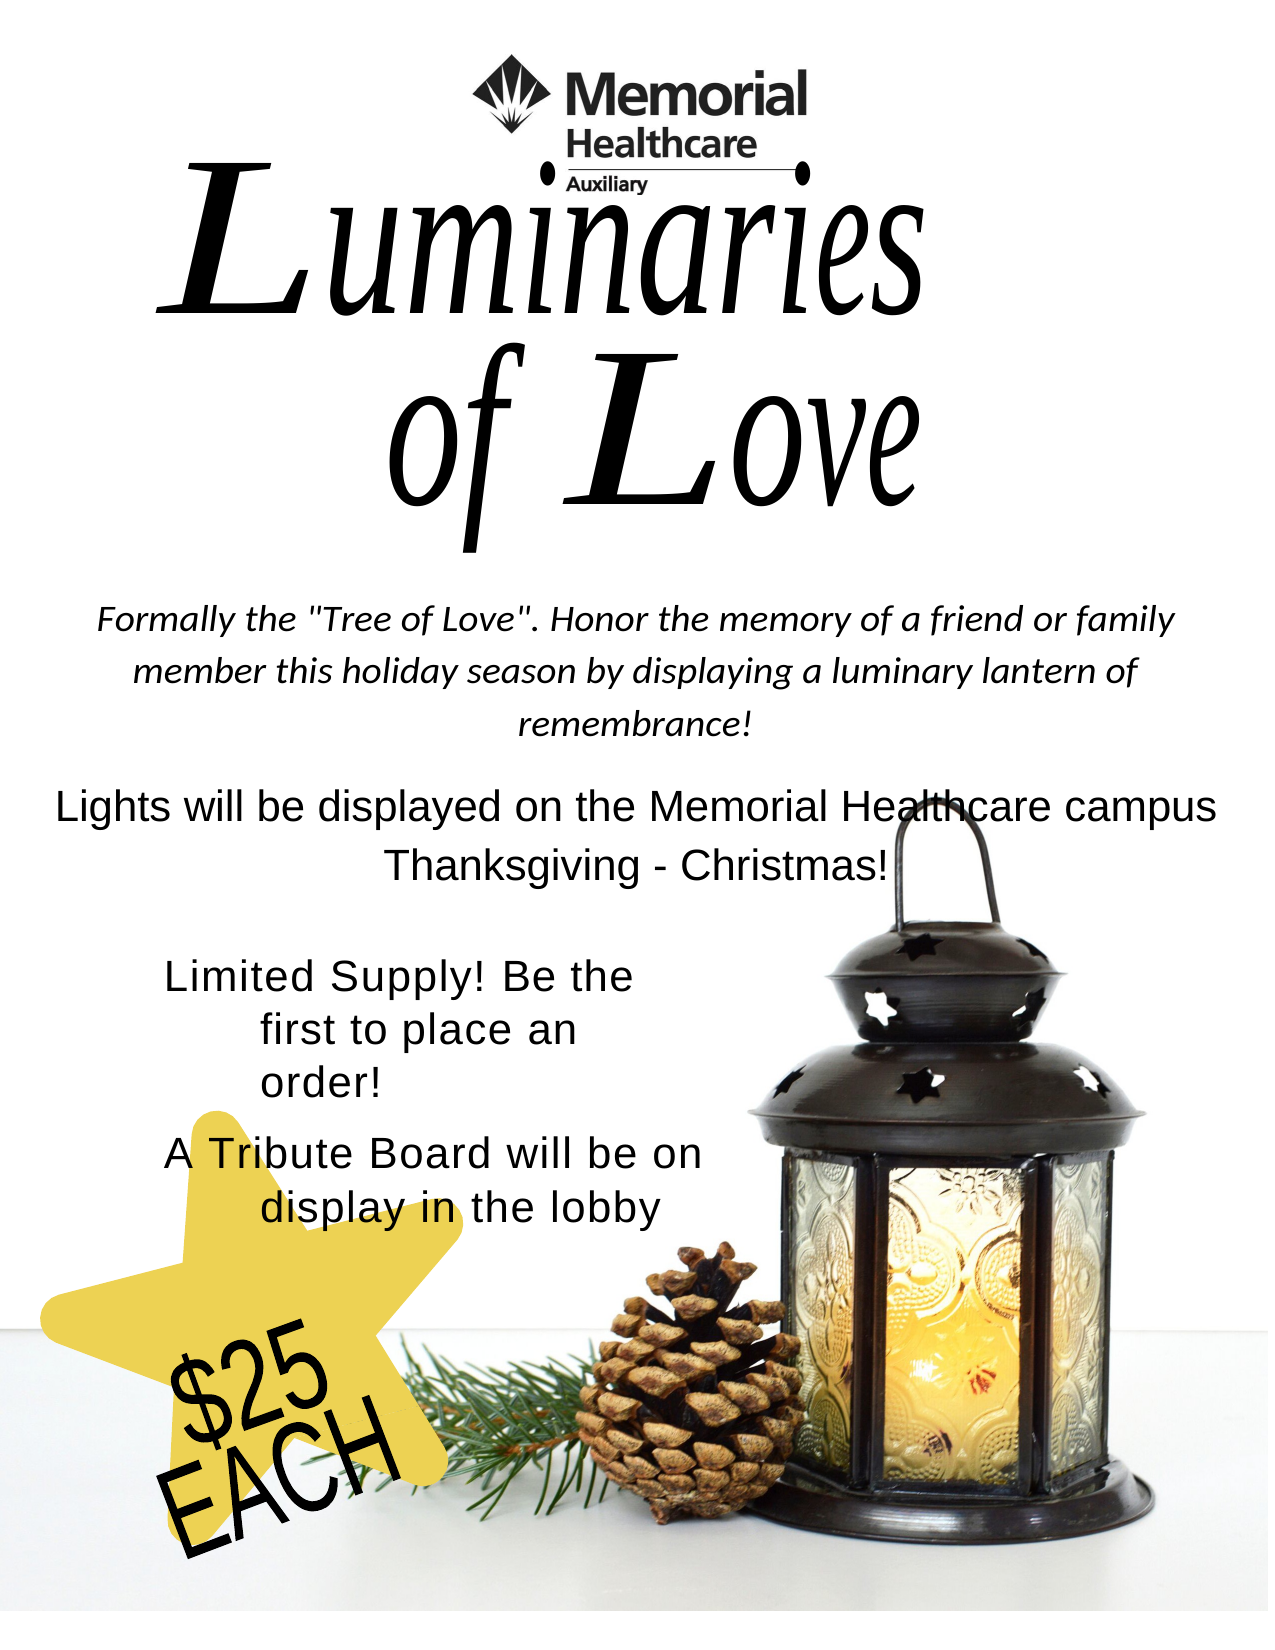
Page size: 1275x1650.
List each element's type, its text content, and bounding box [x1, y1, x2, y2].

text Formally the "Tree of Love". Honor the memory of a friend or family member this holiday season by displaying a luminary lantern of remembrance! [31, 595, 1239, 746]
picture [0, 710, 1268, 1611]
text Luminaries of Love [159, 154, 1004, 554]
text A Tribute Board will be on display in the lobby [164, 1128, 717, 1231]
text Lights will be displayed on the Memorial Healthcare campus Thanksgiving - Christmas! [31, 780, 1241, 890]
text Limited Supply! Be the first to place an order! [164, 950, 717, 1107]
picture [468, 54, 809, 154]
